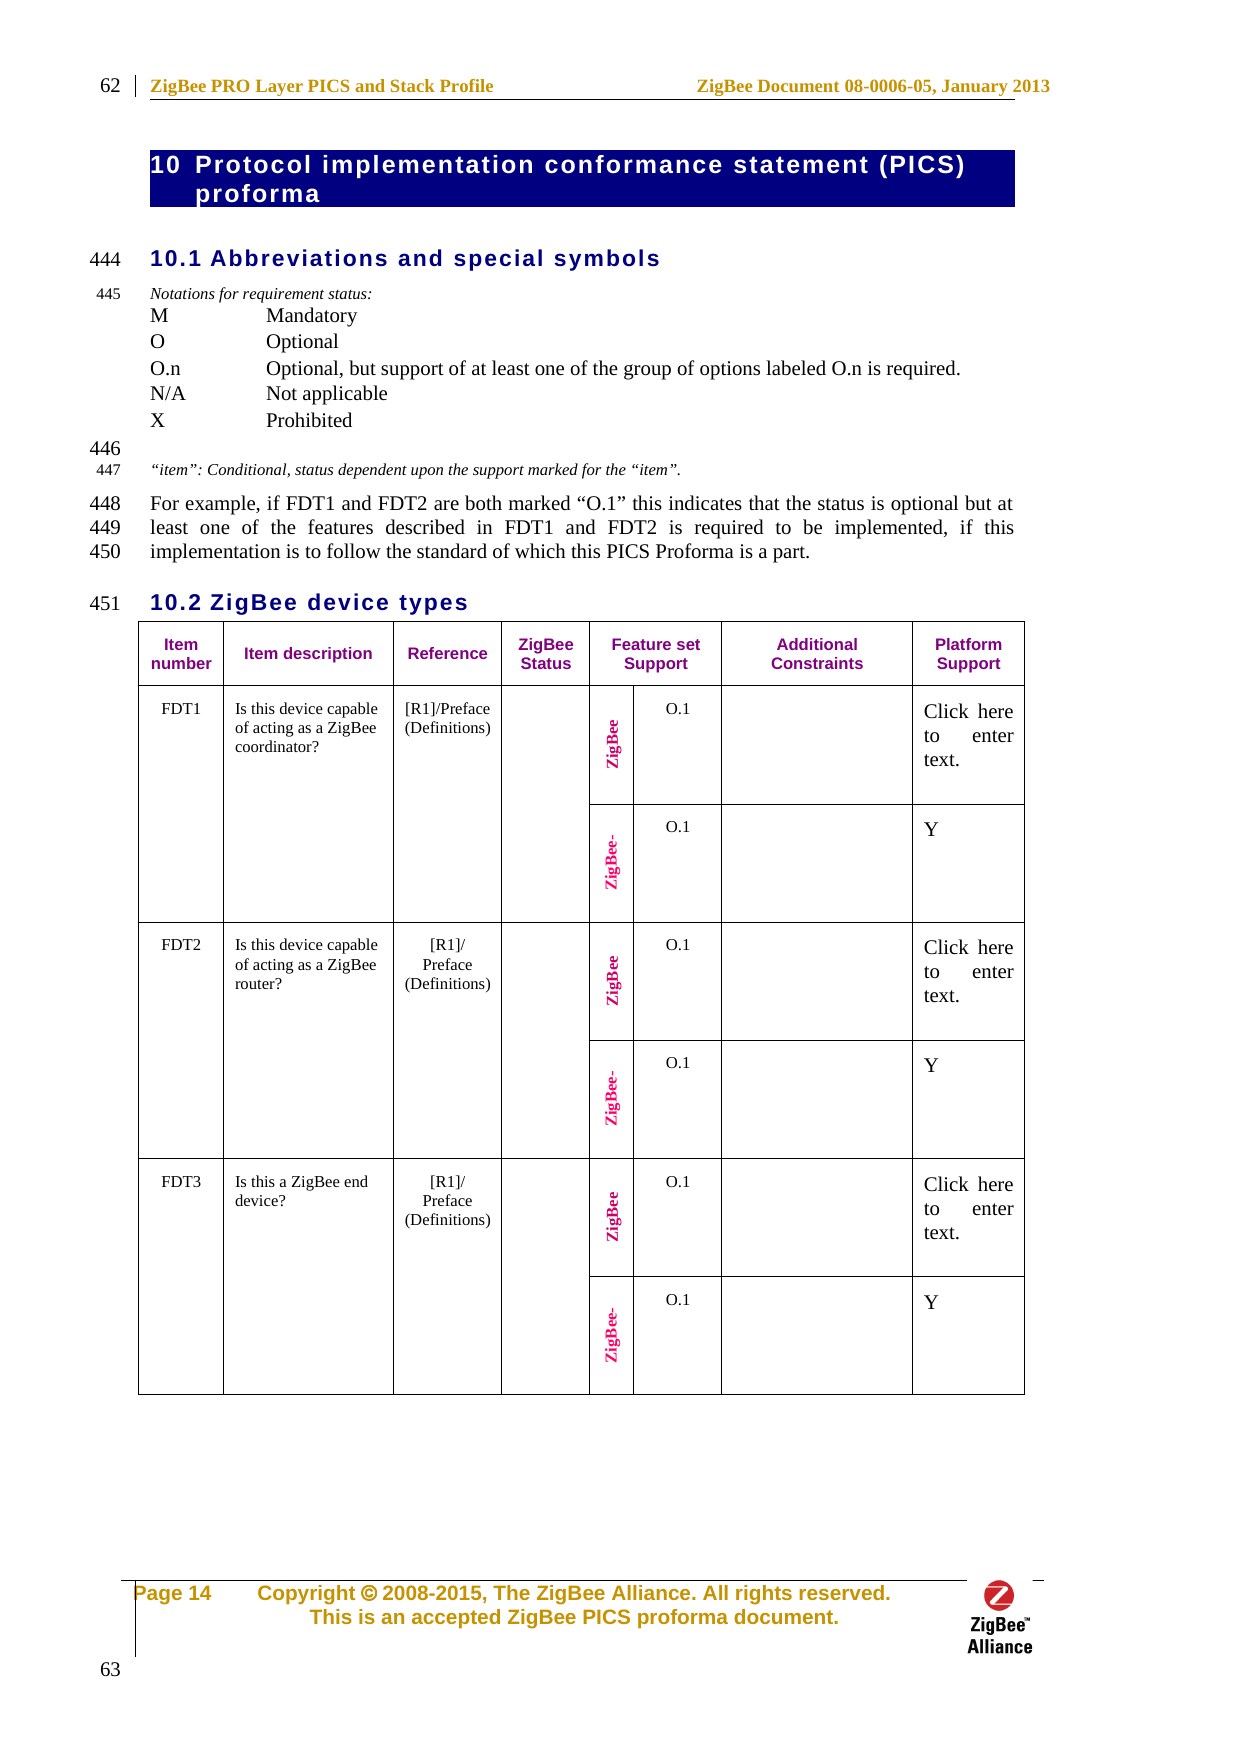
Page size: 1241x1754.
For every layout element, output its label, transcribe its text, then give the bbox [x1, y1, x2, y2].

table_cell O.1 [634, 686, 721, 803]
table_cell [502, 1159, 589, 1394]
table_cell FDT3 [139, 1159, 223, 1394]
table_header Mandatory [255, 303, 1027, 329]
table_cell O.1 [634, 805, 721, 922]
table_cell O.1 [634, 923, 721, 1040]
table_header Additional Constraints [722, 622, 912, 685]
table_cell ZigBee- PRO [590, 805, 633, 922]
table_cell Optional, but support of at least one of the group of options labeled O.n is required. [255, 356, 1027, 381]
table_cell [722, 923, 912, 1040]
table_cell Is this a ZigBee end device? [224, 1159, 393, 1394]
table_cell N/A [139, 381, 254, 408]
table_cell O.n [139, 356, 254, 381]
table_header Item number [139, 622, 223, 685]
table_header ZigBee Status [502, 622, 589, 685]
table_cell ZigBee- PRO [590, 1041, 633, 1158]
table_cell [722, 686, 912, 803]
subtitle Abbreviations and special symbols [150, 245, 1015, 271]
table_cell Is this device capable of acting as a ZigBee router? [224, 923, 393, 1158]
table_cell ZigBee [590, 686, 633, 803]
table_cell O.1 [634, 1041, 721, 1158]
table_cell [502, 923, 589, 1158]
subtitle ZigBee device types [150, 588, 1015, 615]
table_cell ZigBee- PRO [590, 1277, 633, 1394]
table_header M [139, 303, 254, 329]
table_cell Is this device capable of acting as a ZigBee coordinator? [224, 686, 393, 922]
table_cell [722, 1041, 912, 1158]
table_cell [502, 686, 589, 922]
text For example, if FDT1 and FDT2 are both marked “O.1” this indicates that the status is optional but at least one of the features described in FDT1 and FDT2 is required to be implemented, if this implementation is to follow the standard of which this PICS Proforma is a part. [150, 491, 1015, 563]
table_cell Optional [255, 329, 1027, 356]
table_cell O.1 [634, 1159, 721, 1276]
table_cell FDT2 [139, 923, 223, 1158]
picture [967, 1580, 1033, 1658]
table_header Feature set Support [590, 622, 721, 685]
subtitle Protocol implementation conformance statement (PICS) proforma [150, 150, 1015, 207]
table_header Platform Support [913, 622, 1024, 685]
table_cell ZigBee [590, 1159, 633, 1276]
table_cell [722, 1277, 912, 1394]
table_cell Prohibited [255, 409, 1027, 436]
text Notations for requirement status: [150, 284, 1015, 303]
table_cell [722, 1159, 912, 1276]
table_cell X [139, 409, 254, 436]
table_cell [722, 805, 912, 922]
table_cell ZigBee [590, 923, 633, 1040]
table_header Item description [224, 622, 393, 685]
table_cell Not applicable [255, 381, 1027, 408]
table_cell O [139, 329, 254, 356]
table_header Reference [394, 622, 501, 685]
text “item”: Conditional, status dependent upon the support marked for the “item”. [150, 459, 1015, 479]
table_cell FDT1 [139, 686, 223, 922]
table_cell O.1 [634, 1277, 721, 1394]
table_cell [913, 1277, 1024, 1394]
